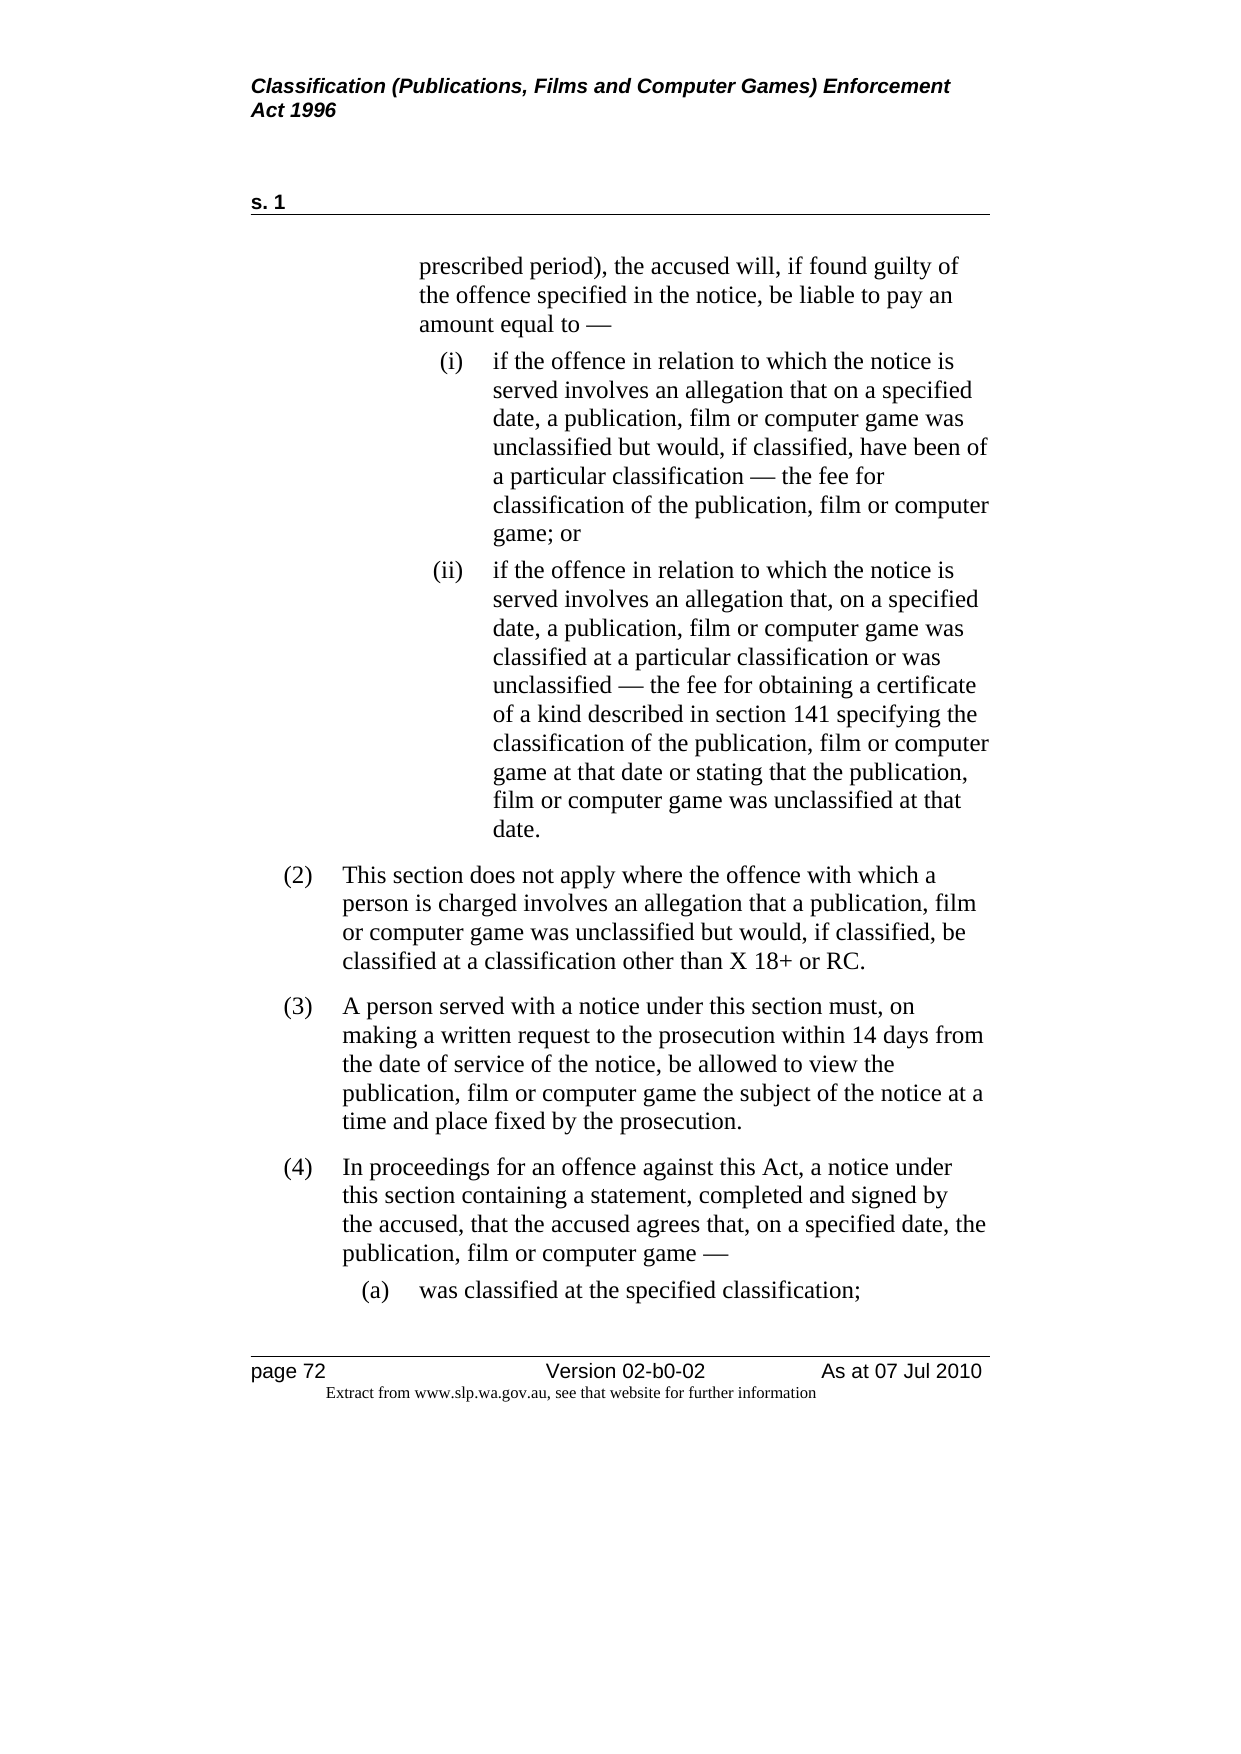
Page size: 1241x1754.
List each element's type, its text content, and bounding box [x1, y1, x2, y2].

text (3) A person served with a notice under this section must, on making a written request to the prosecution within 14 days from the date of service of the notice, be allowed to view the publication, film or computer game the subject of the notice at a time and place fixed by the prosecution. [251, 991, 990, 1135]
text (4) In proceedings for an offence against this Act, a notice under this section containing a statement, completed and signed by the accused, that the accused agrees that, on a specified date, the publication, film or computer game — [251, 1152, 990, 1267]
text (ii) if the offence in relation to which the notice is served involves an allegation that, on a specified date, a publication, film or computer game was classified at a particular classification or was unclassified — the fee for obtaining a certificate of a kind described in section 141 specifying the classification of the publication, film or computer game at that date or stating that the publication, film or computer game was unclassified at that date. [251, 556, 990, 843]
text (2) This section does not apply where the offence with which a person is charged involves an allegation that a publication, film or computer game was unclassified but would, if classified, be classified at a classification other than X 18+ or RC. [251, 860, 990, 975]
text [251, 251, 990, 338]
text (i) if the offence in relation to which the notice is served involves an allegation that on a specified date, a publication, film or computer game was unclassified but would, if classified, have been of a particular classification — the fee for classification of the publication, film or computer game; or [251, 346, 990, 547]
text (a) was classified at the specified classification; [251, 1275, 990, 1304]
